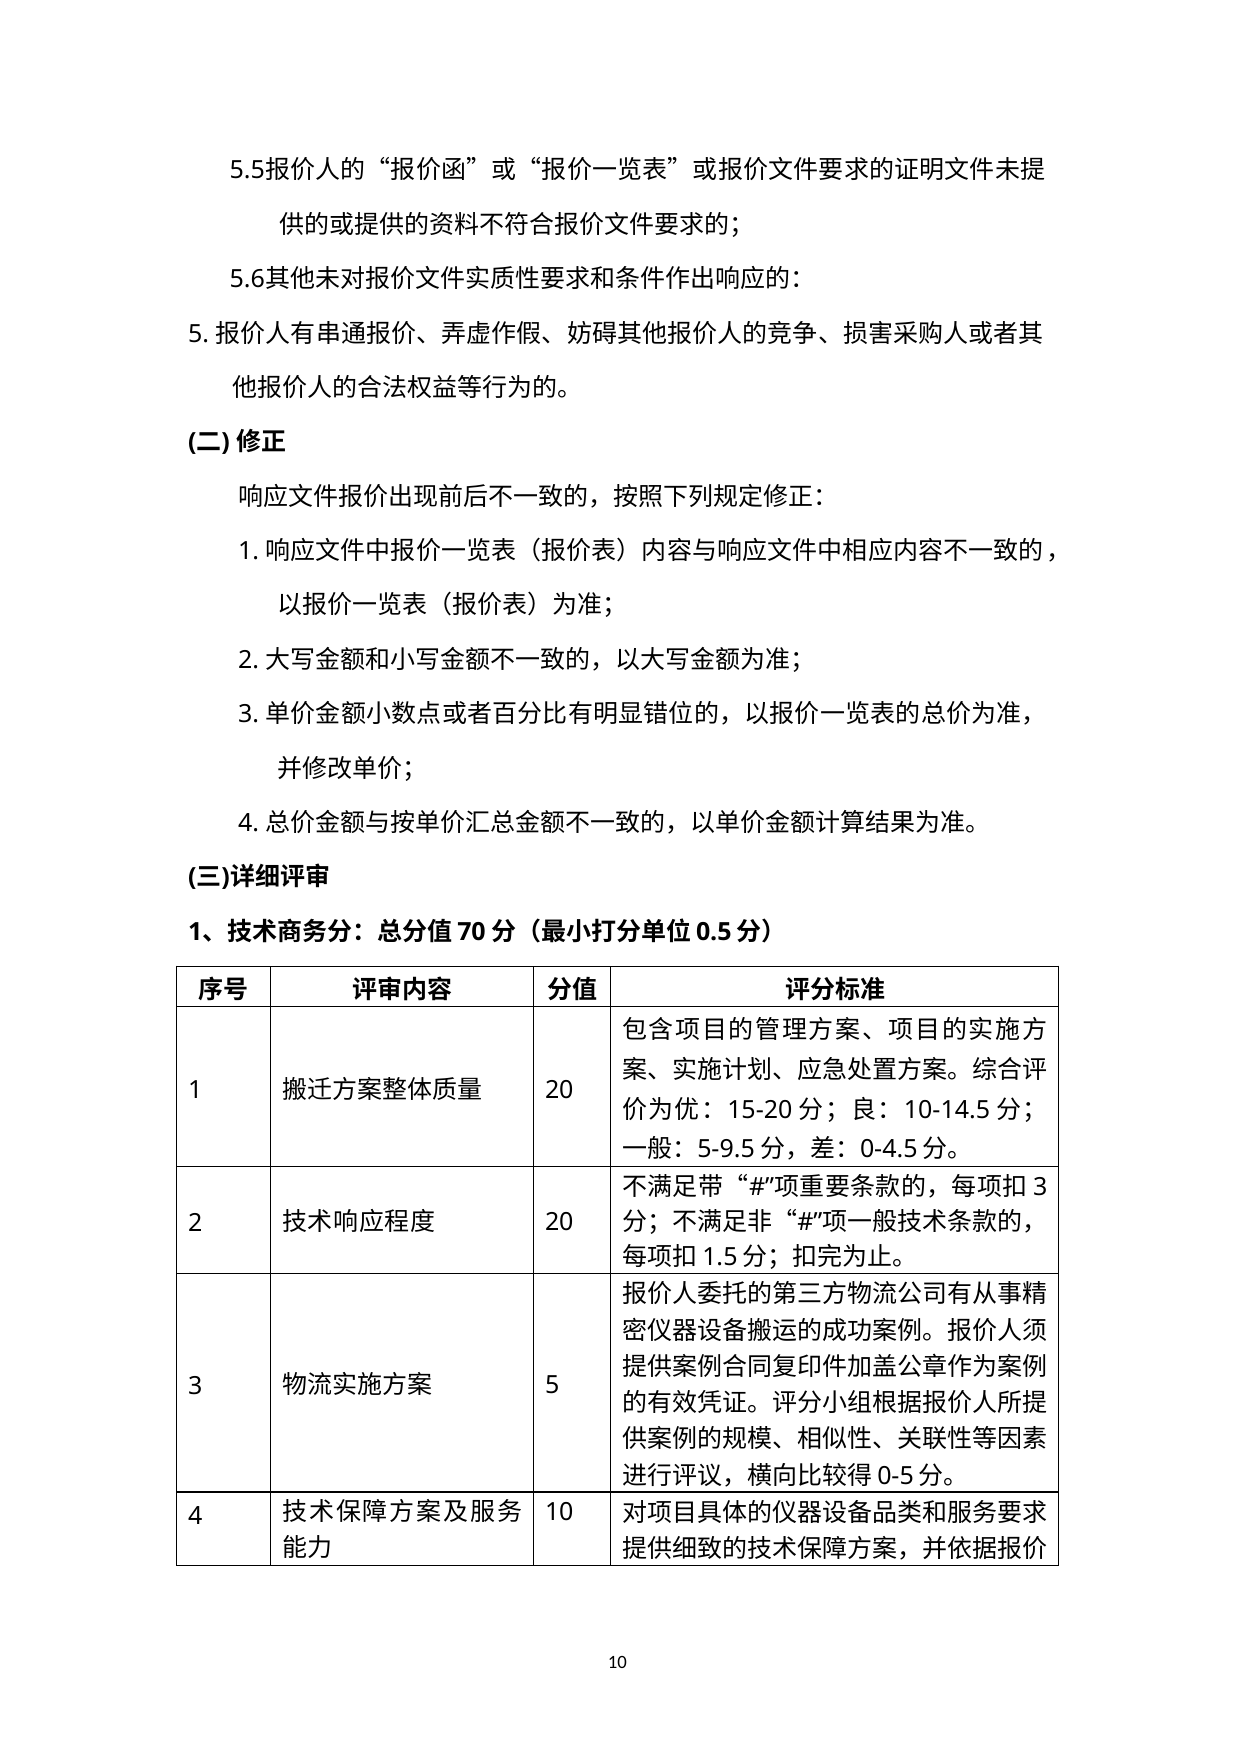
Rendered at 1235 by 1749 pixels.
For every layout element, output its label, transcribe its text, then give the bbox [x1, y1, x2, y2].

table_cell 技术保障方案及服务能力 [271, 1493, 533, 1565]
list 总价金额与按单价汇总金额不一致的，以单价金额计算结果为准。 [238, 802, 1047, 839]
table_cell 不满足带“#”项重要条款的，每项扣3分；不满足非“#”项一般技术条款的，每项扣1.5分；扣完为止。 [611, 1167, 1058, 1273]
table_cell 报价人委托的第三方物流公司有从事精密仪器设备搬运的成功案例。报价人须提供案例合同复印件加盖公章作为案例的有效凭证。评分小组根据报价人所提供案例的规模、相似性、关联性等因素进行评议，横向比较得0-5分。 [611, 1274, 1058, 1491]
list 响应文件中报价一览表（报价表）内容与响应文件中相应内容不一致的，以报价一览表（报价表）为准； [238, 531, 1047, 621]
list 其他未对报价文件实质性要求和条件作出响应的： [229, 259, 1047, 295]
table_header 评审内容 [271, 967, 533, 1006]
text (二) 修正 [188, 422, 1047, 458]
table_cell 物流实施方案 [271, 1274, 533, 1491]
table_header 序号 [177, 967, 270, 1006]
table_cell 包含项目的管理方案、项目的实施方案、实施计划、应急处置方案。综合评价为优：15-20分；良：10-14.5分；一般：5-9.5分，差：0-4.5分。 [611, 1007, 1058, 1166]
table_cell 10 [534, 1493, 610, 1565]
list 报价人的“报价函”或“报价一览表”或报价文件要求的证明文件未提供的或提供的资料不符合报价文件要求的； [229, 150, 1047, 241]
table_cell 3 [177, 1274, 270, 1491]
table_cell 2 [177, 1167, 270, 1273]
table_cell 5 [534, 1274, 610, 1491]
table_cell 1 [177, 1007, 270, 1166]
list 报价人有串通报价、弄虚作假、妨碍其他报价人的竞争、损害采购人或者其他报价人的合法权益等行为的。 [188, 313, 1047, 404]
table_cell 搬迁方案整体质量 [271, 1007, 533, 1166]
list 单价金额小数点或者百分比有明显错位的，以报价一览表的总价为准，并修改单价； [238, 694, 1047, 784]
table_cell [611, 1493, 1058, 1565]
table_cell 20 [534, 1167, 610, 1273]
table_header 分值 [534, 967, 610, 1006]
list 大写金额和小写金额不一致的，以大写金额为准； [238, 639, 1047, 676]
table_cell 技术响应程度 [271, 1167, 533, 1273]
table_header 评分标准 [611, 967, 1058, 1006]
text 响应文件报价出现前后不一致的，按照下列规定修正： [188, 476, 1047, 512]
table_cell 4 [177, 1493, 270, 1565]
text 1、技术商务分：总分值70分（最小打分单位0.5分） [188, 911, 1047, 947]
text (三)详细评审 [188, 857, 1047, 893]
table_cell 20 [534, 1007, 610, 1166]
